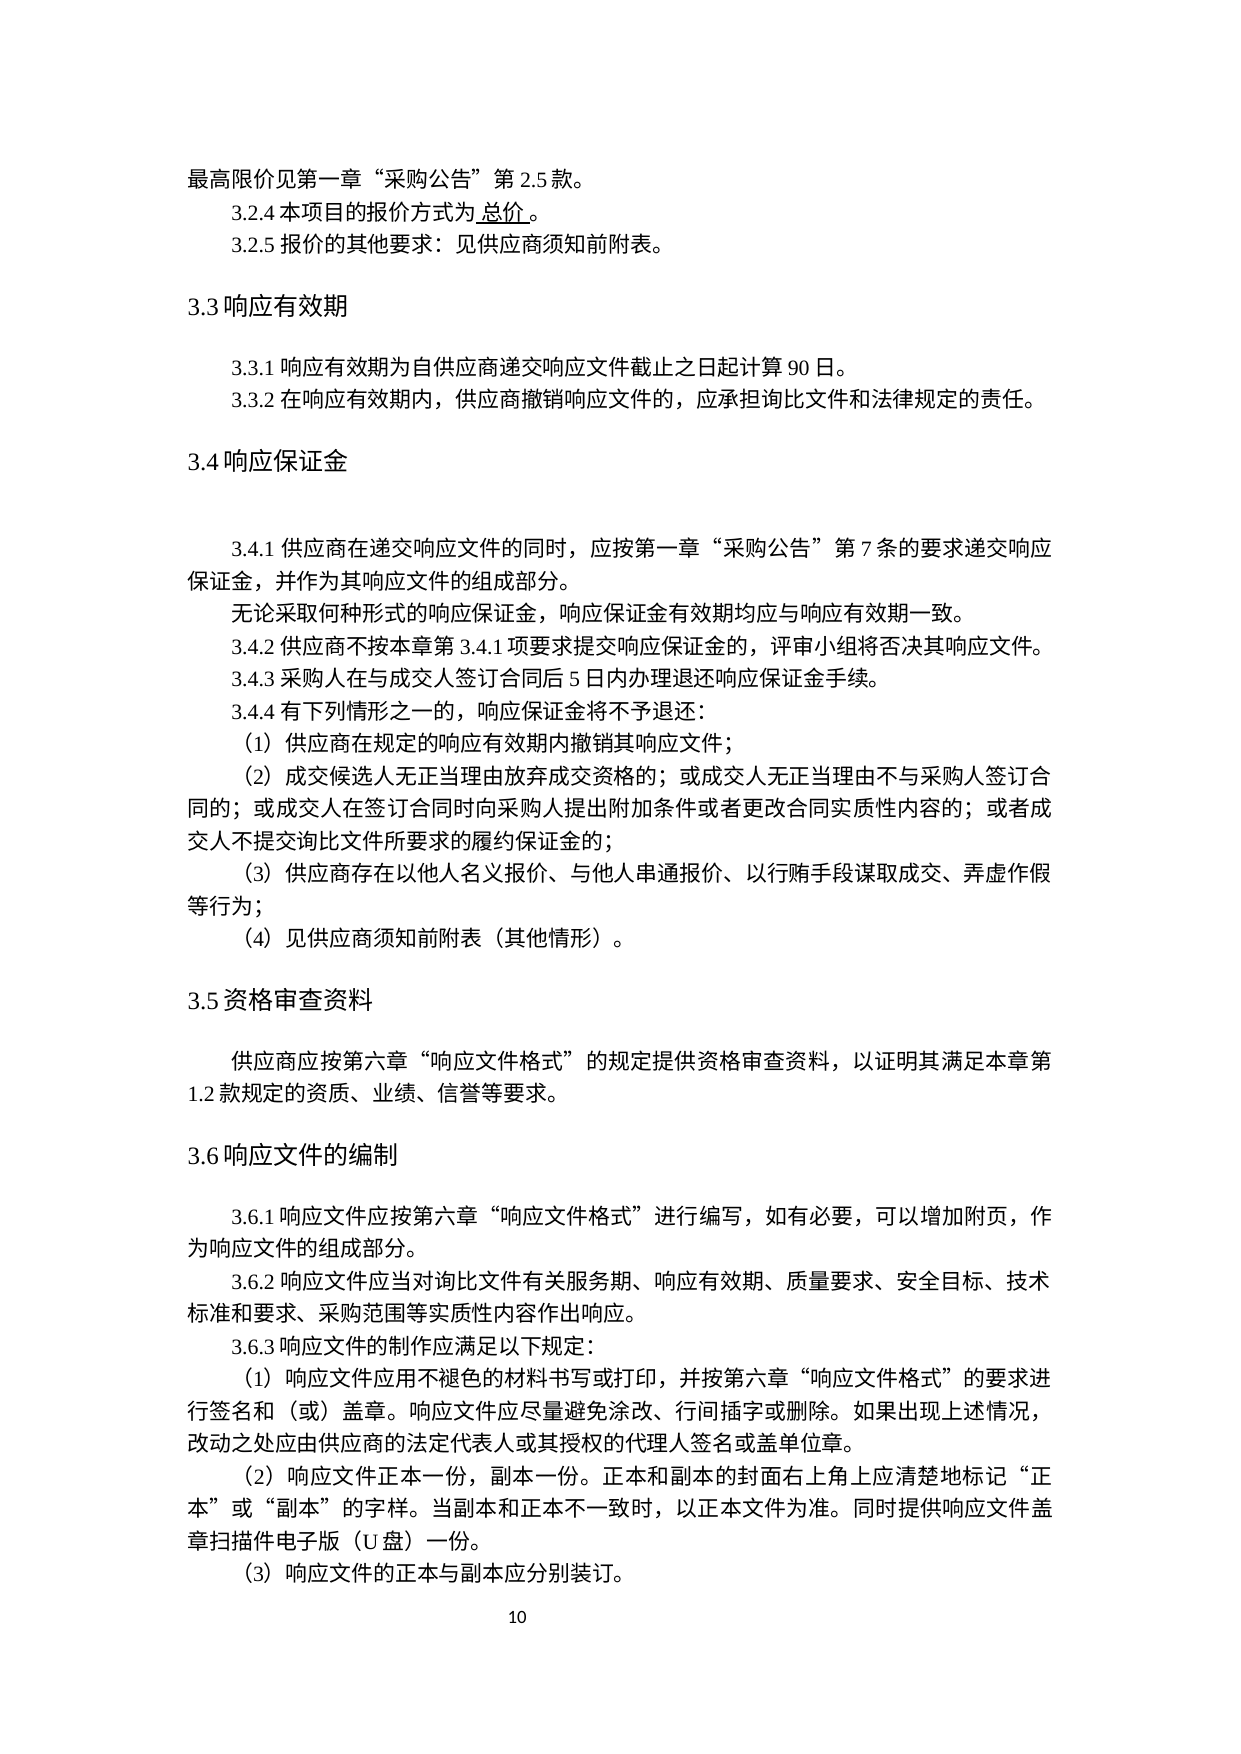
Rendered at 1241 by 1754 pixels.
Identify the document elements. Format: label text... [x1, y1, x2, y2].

text 3.5资格审查资料 [187, 966, 1053, 1031]
text （3）响应文件的正本与副本应分别装订。 [187, 1556, 1053, 1588]
text 3.2.5 报价的其他要求：见供应商须知前附表。 [187, 227, 1053, 259]
text 3.4.4 有下列情形之一的，响应保证金将不予退还： [187, 693, 1053, 726]
text 3.6.3响应文件的制作应满足以下规定： [187, 1328, 1053, 1361]
text 3.6.1响应文件应按第六章“响应文件格式”进行编写，如有必要，可以增加附页，作为响应文件的组成部分。 [187, 1198, 1053, 1263]
text （1）供应商在规定的响应有效期内撤销其响应文件； [187, 726, 1053, 758]
text 3.3.2 在响应有效期内，供应商撤销响应文件的，应承担询比文件和法律规定的责任。 [187, 382, 1053, 414]
text 3.2.4本项目的报价方式为 总价 。 [187, 194, 1053, 227]
text （1）响应文件应用不褪色的材料书写或打印，并按第六章“响应文件格式”的要求进行签名和（或）盖章。响应文件应尽量避免涂改、行间插字或删除。如果出现上述情况，改动之处应由供应商的法定代表人或其授权的代理人签名或盖单位章。 [187, 1361, 1053, 1458]
text （2）成交候选人无正当理由放弃成交资格的；或成交人无正当理由不与采购人签订合同的；或成交人在签订合同时向采购人提出附加条件或者更改合同实质性内容的；或者成交人不提交询比文件所要求的履约保证金的； [187, 758, 1053, 856]
text 3.6.2 响应文件应当对询比文件有关服务期、响应有效期、质量要求、安全目标、技术标准和要求、采购范围等实质性内容作出响应。 [187, 1263, 1053, 1328]
text 3.4响应保证金 [187, 427, 1053, 492]
text 3.6响应文件的编制 [187, 1121, 1053, 1186]
text （3）供应商存在以他人名义报价、与他人串通报价、以行贿手段谋取成交、弄虚作假等行为； [187, 856, 1053, 921]
text （2）响应文件正本一份，副本一份。正本和副本的封面右上角上应清楚地标记“正本”或“副本”的字样。当副本和正本不一致时，以正本文件为准。同时提供响应文件盖章扫描件电子版（U盘）一份。 [187, 1458, 1053, 1556]
text 3.4.1 供应商在递交响应文件的同时，应按第一章“采购公告”第7条的要求递交响应保证金，并作为其响应文件的组成部分。 [187, 531, 1053, 596]
text 无论采取何种形式的响应保证金，响应保证金有效期均应与响应有效期一致。 [187, 596, 1053, 628]
text 供应商应按第六章“响应文件格式”的规定提供资格审查资料，以证明其满足本章第1.2款规定的资质、业绩、信誉等要求。 [187, 1043, 1053, 1108]
text 3.3.1 响应有效期为自供应商递交响应文件截止之日起计算90日。 [187, 349, 1053, 382]
text （4）见供应商须知前附表（其他情形）。 [187, 921, 1053, 953]
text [187, 162, 1053, 194]
text 3.4.3 采购人在与成交人签订合同后5日内办理退还响应保证金手续。 [187, 661, 1053, 693]
text 3.4.2 供应商不按本章第3.4.1项要求提交响应保证金的，评审小组将否决其响应文件。 [187, 628, 1053, 661]
text 3.3响应有效期 [187, 272, 1053, 337]
